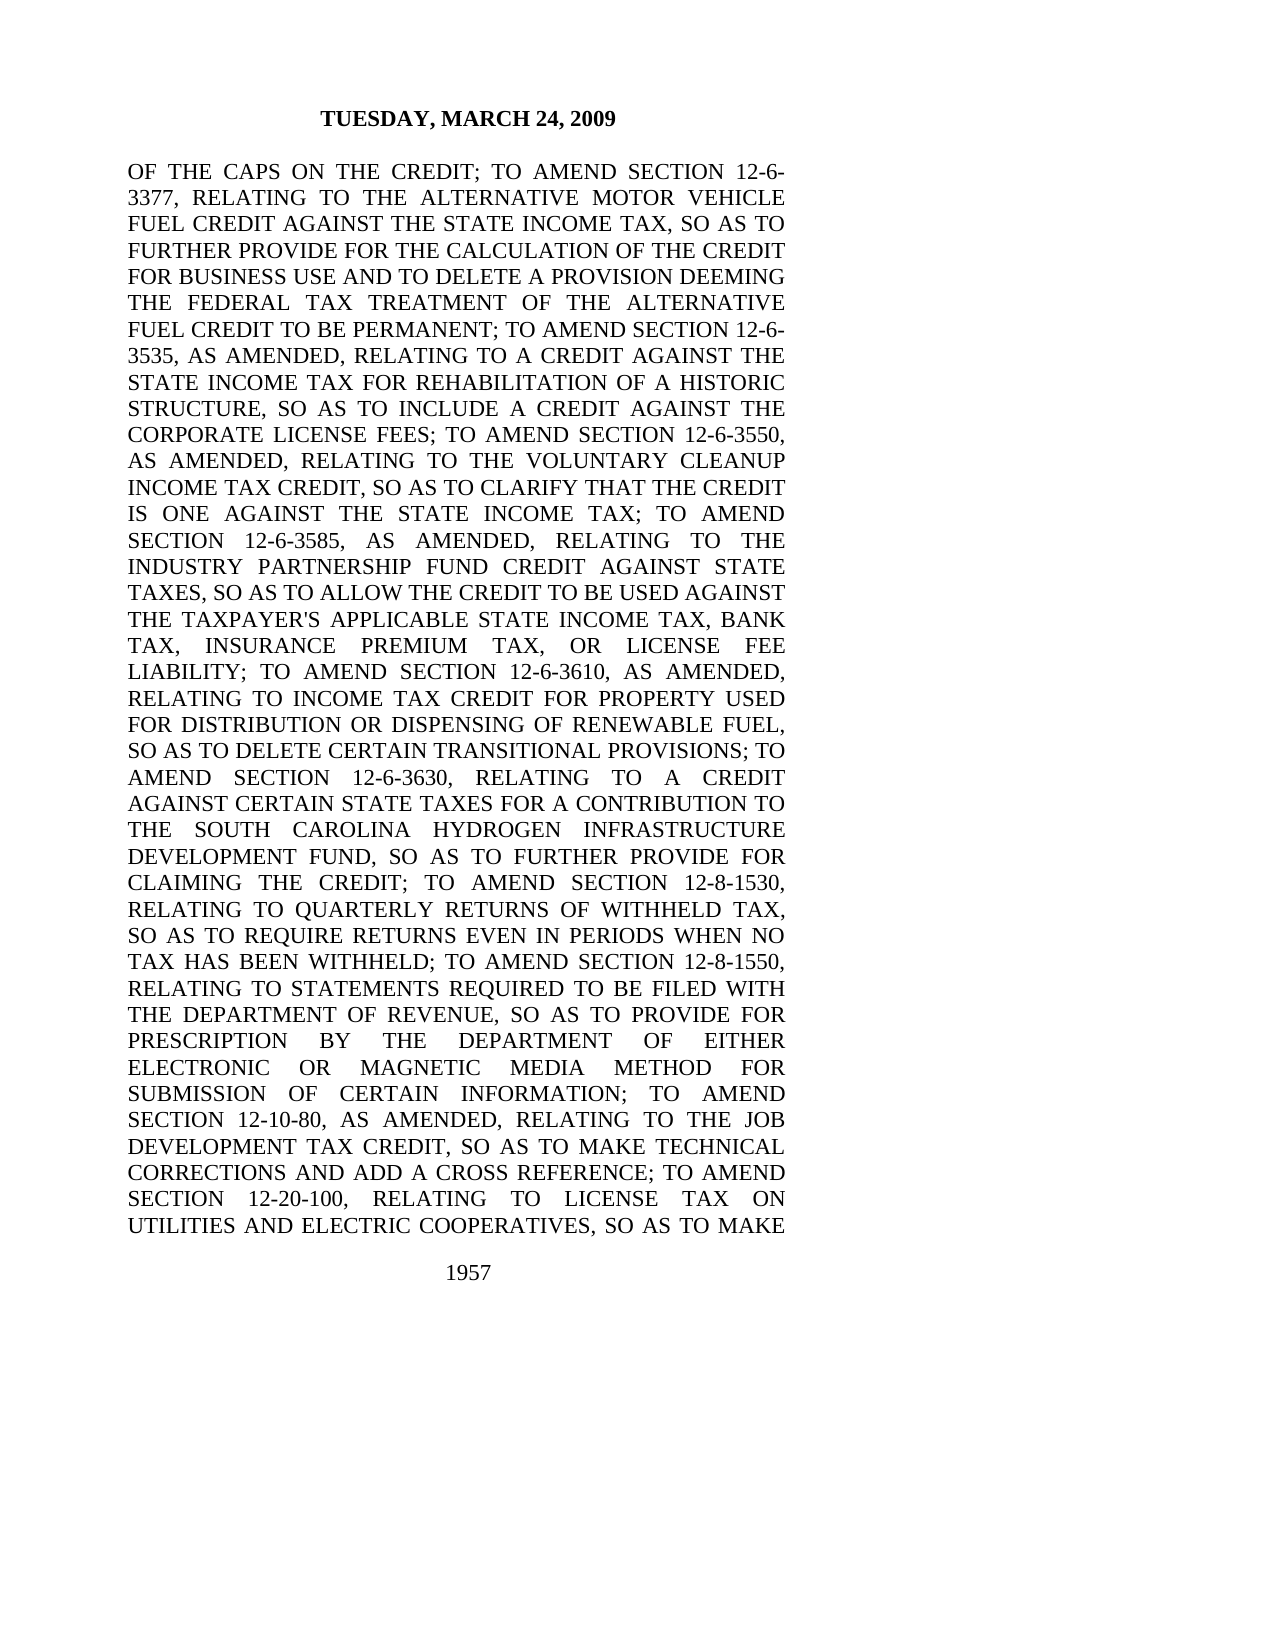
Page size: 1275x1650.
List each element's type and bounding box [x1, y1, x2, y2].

text [127, 158, 786, 1238]
